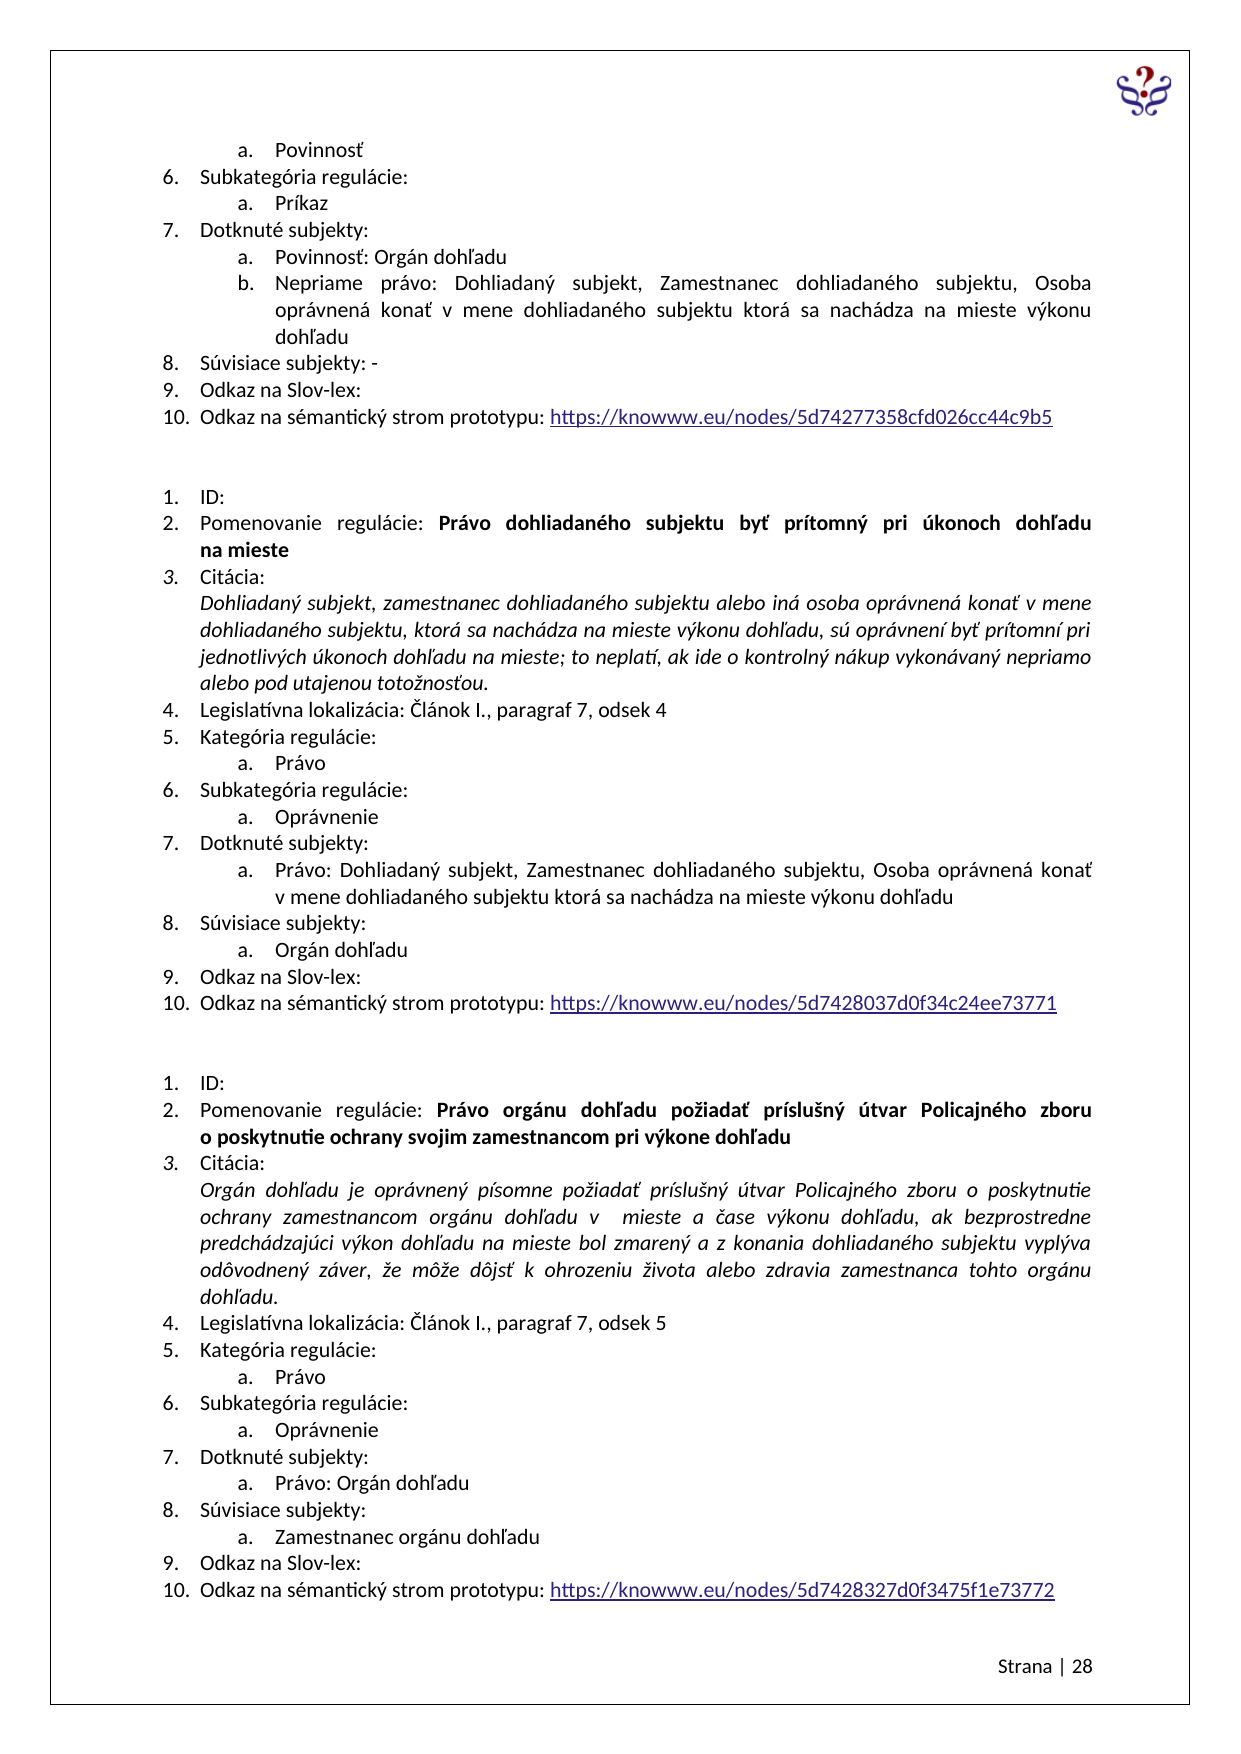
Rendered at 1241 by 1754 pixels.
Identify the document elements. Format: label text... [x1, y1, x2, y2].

list ID: [162, 483, 1093, 509]
list Citácia: [162, 563, 1093, 589]
list Legislatívna lokalizácia: Článok I., paragraf 7, odsek 5 [162, 1309, 1093, 1336]
list Právo [237, 749, 1093, 776]
picture [1106, 53, 1182, 129]
list Povinnosť: Orgán dohľadu [237, 243, 1093, 269]
list Zamestnanec orgánu dohľadu [237, 1523, 1093, 1549]
list Oprávnenie [237, 1416, 1093, 1443]
list Legislatívna lokalizácia: Článok I., paragraf 7, odsek 4 [162, 696, 1093, 723]
list Odkaz na Slov-lex: [162, 963, 1093, 989]
list ID: [162, 1069, 1093, 1096]
list Subkategória regulácie: [162, 776, 1093, 803]
list Nepriame právo: Dohliadaný subjekt, Zamestnanec dohliadaného subjektu, Osoba oprávnená konať v mene dohliadaného subjektu ktorá sa nachádza na mieste výkonu dohľadu [237, 269, 1093, 349]
list Odkaz na sémantický strom prototypu: https://knowww.eu/nodes/5d7428037d0f34c24ee73771 [162, 989, 1093, 1016]
list Odkaz na sémantický strom prototypu: https://knowww.eu/nodes/5d7428327d0f3475f1e73772 [162, 1576, 1093, 1603]
list Orgán dohľadu [237, 936, 1093, 963]
list Kategória regulácie: [162, 723, 1093, 749]
list Súvisiace subjekty: - [162, 349, 1093, 376]
list Subkategória regulácie: [162, 1389, 1093, 1416]
list Subkategória regulácie: [162, 163, 1093, 189]
list Dotknuté subjekty: [162, 829, 1093, 856]
text Orgán dohľadu je oprávnený písomne požiadať príslušný útvar Policajného zboru o poskytnutie ochrany zamestnancom orgánu dohľadu v mieste a čase výkonu dohľadu, ak bezprostredne predchádzajúci výkon dohľadu na mieste bol zmarený a z konania dohliadaného subjektu vyplýva odôvodnený záver, že môže dôjsť k ohrozeniu života alebo zdravia zamestnanca tohto orgánu dohľadu. [200, 1176, 1093, 1309]
list Oprávnenie [237, 803, 1093, 829]
list Odkaz na sémantický strom prototypu: https://knowww.eu/nodes/5d74277358cfd026cc44c9b5 [162, 403, 1093, 429]
list Príkaz [237, 189, 1093, 216]
list Dotknuté subjekty: [162, 1443, 1093, 1469]
list Právo: Dohliadaný subjekt, Zamestnanec dohliadaného subjektu, Osoba oprávnená konať v mene dohliadaného subjektu ktorá sa nachádza na mieste výkonu dohľadu [237, 856, 1093, 909]
list Súvisiace subjekty: [162, 1496, 1093, 1523]
list Právo: Orgán dohľadu [237, 1469, 1093, 1496]
list Kategória regulácie: [162, 1336, 1093, 1363]
list Citácia: [162, 1149, 1093, 1176]
list Právo [237, 1363, 1093, 1389]
text Dohliadaný subjekt, zamestnanec dohliadaného subjektu alebo iná osoba oprávnená konať v mene dohliadaného subjektu, ktorá sa nachádza na mieste výkonu dohľadu, sú oprávnení byť prítomní pri jednotlivých úkonoch dohľadu na mieste; to neplatí, ak ide o kontrolný nákup vykonávaný nepriamo alebo pod utajenou totožnosťou. [200, 589, 1093, 696]
list Súvisiace subjekty: [162, 909, 1093, 936]
list Povinnosť [237, 136, 1093, 163]
list Dotknuté subjekty: [162, 216, 1093, 243]
list Pomenovanie regulácie: Právo orgánu dohľadu požiadať príslušný útvar Policajného zboru o poskytnutie ochrany svojim zamestnancom pri výkone dohľadu [162, 1096, 1093, 1149]
list Odkaz na Slov-lex: [162, 1549, 1093, 1576]
list Pomenovanie regulácie: Právo dohliadaného subjektu byť prítomný pri úkonoch dohľadu na mieste [162, 509, 1093, 563]
list Odkaz na Slov-lex: [162, 376, 1093, 403]
